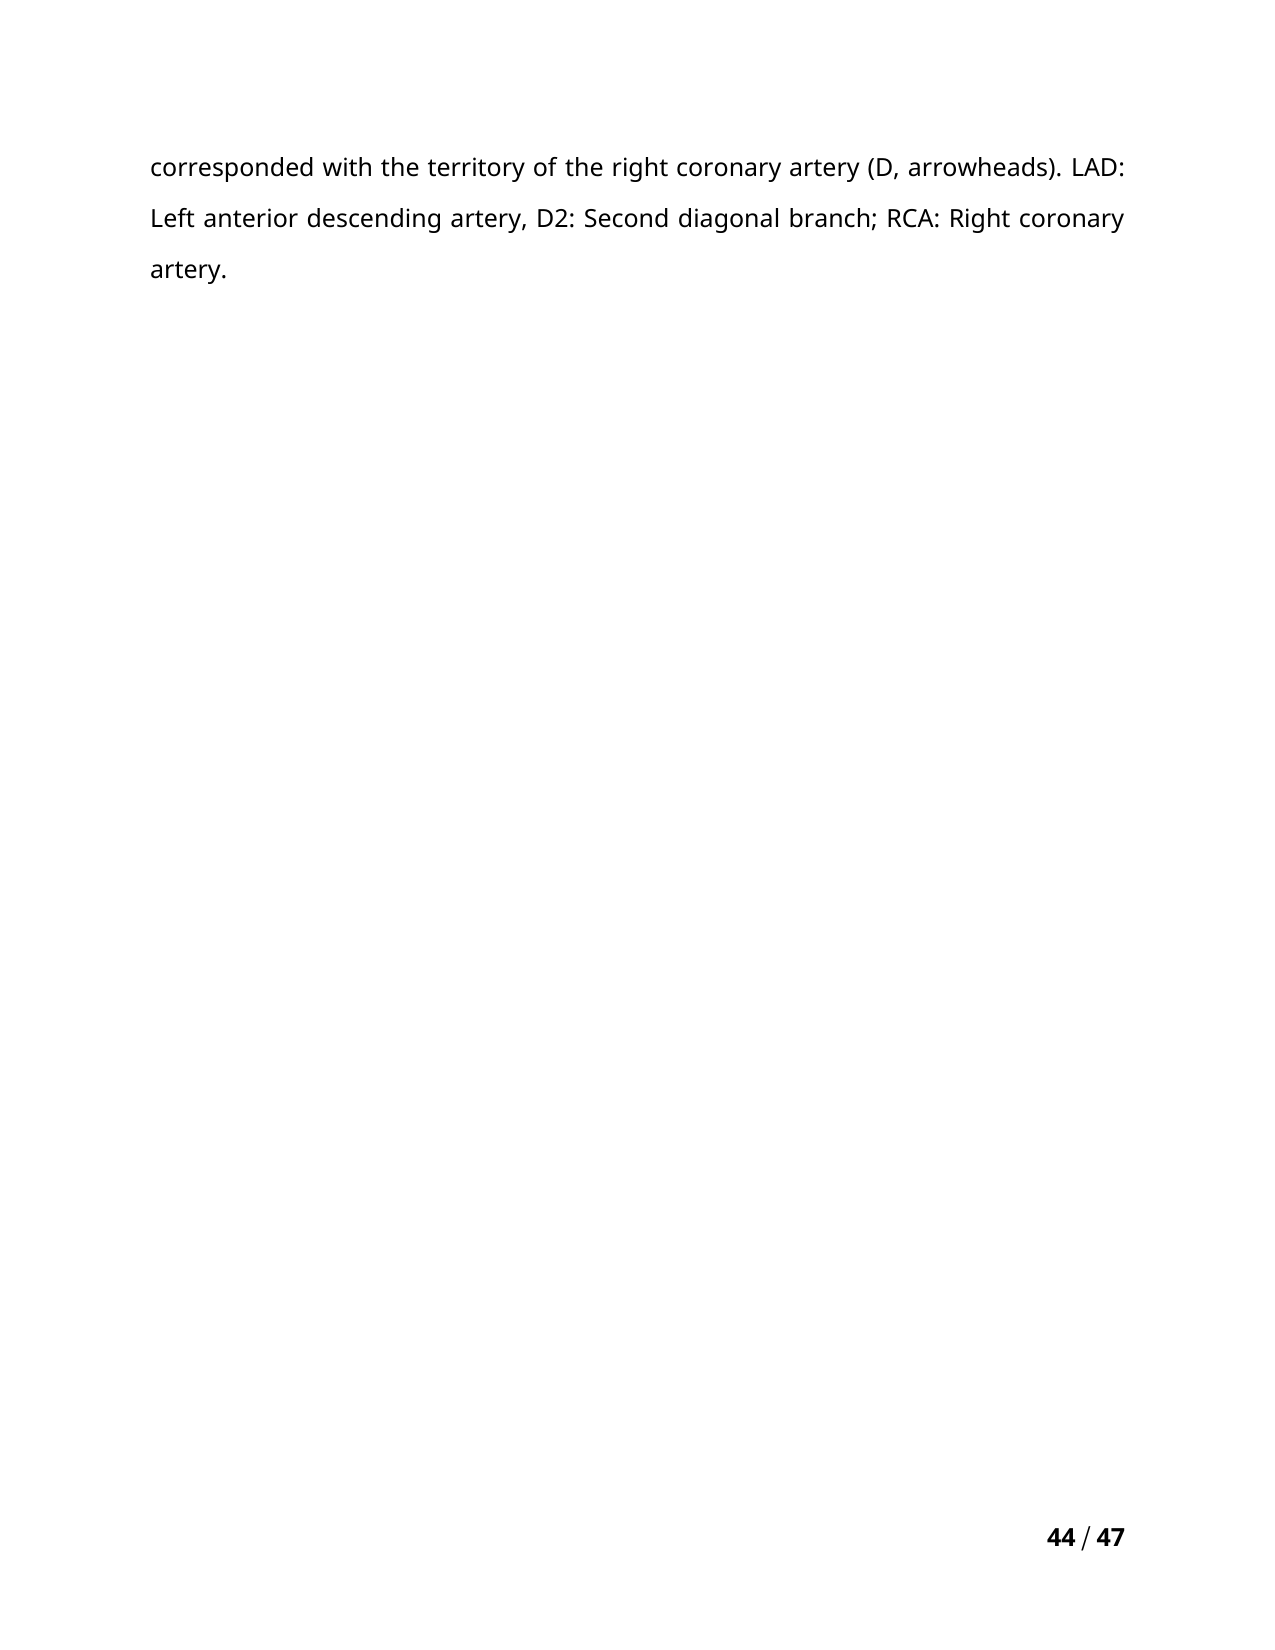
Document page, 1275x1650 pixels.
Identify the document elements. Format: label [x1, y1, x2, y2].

text [150, 150, 1125, 286]
